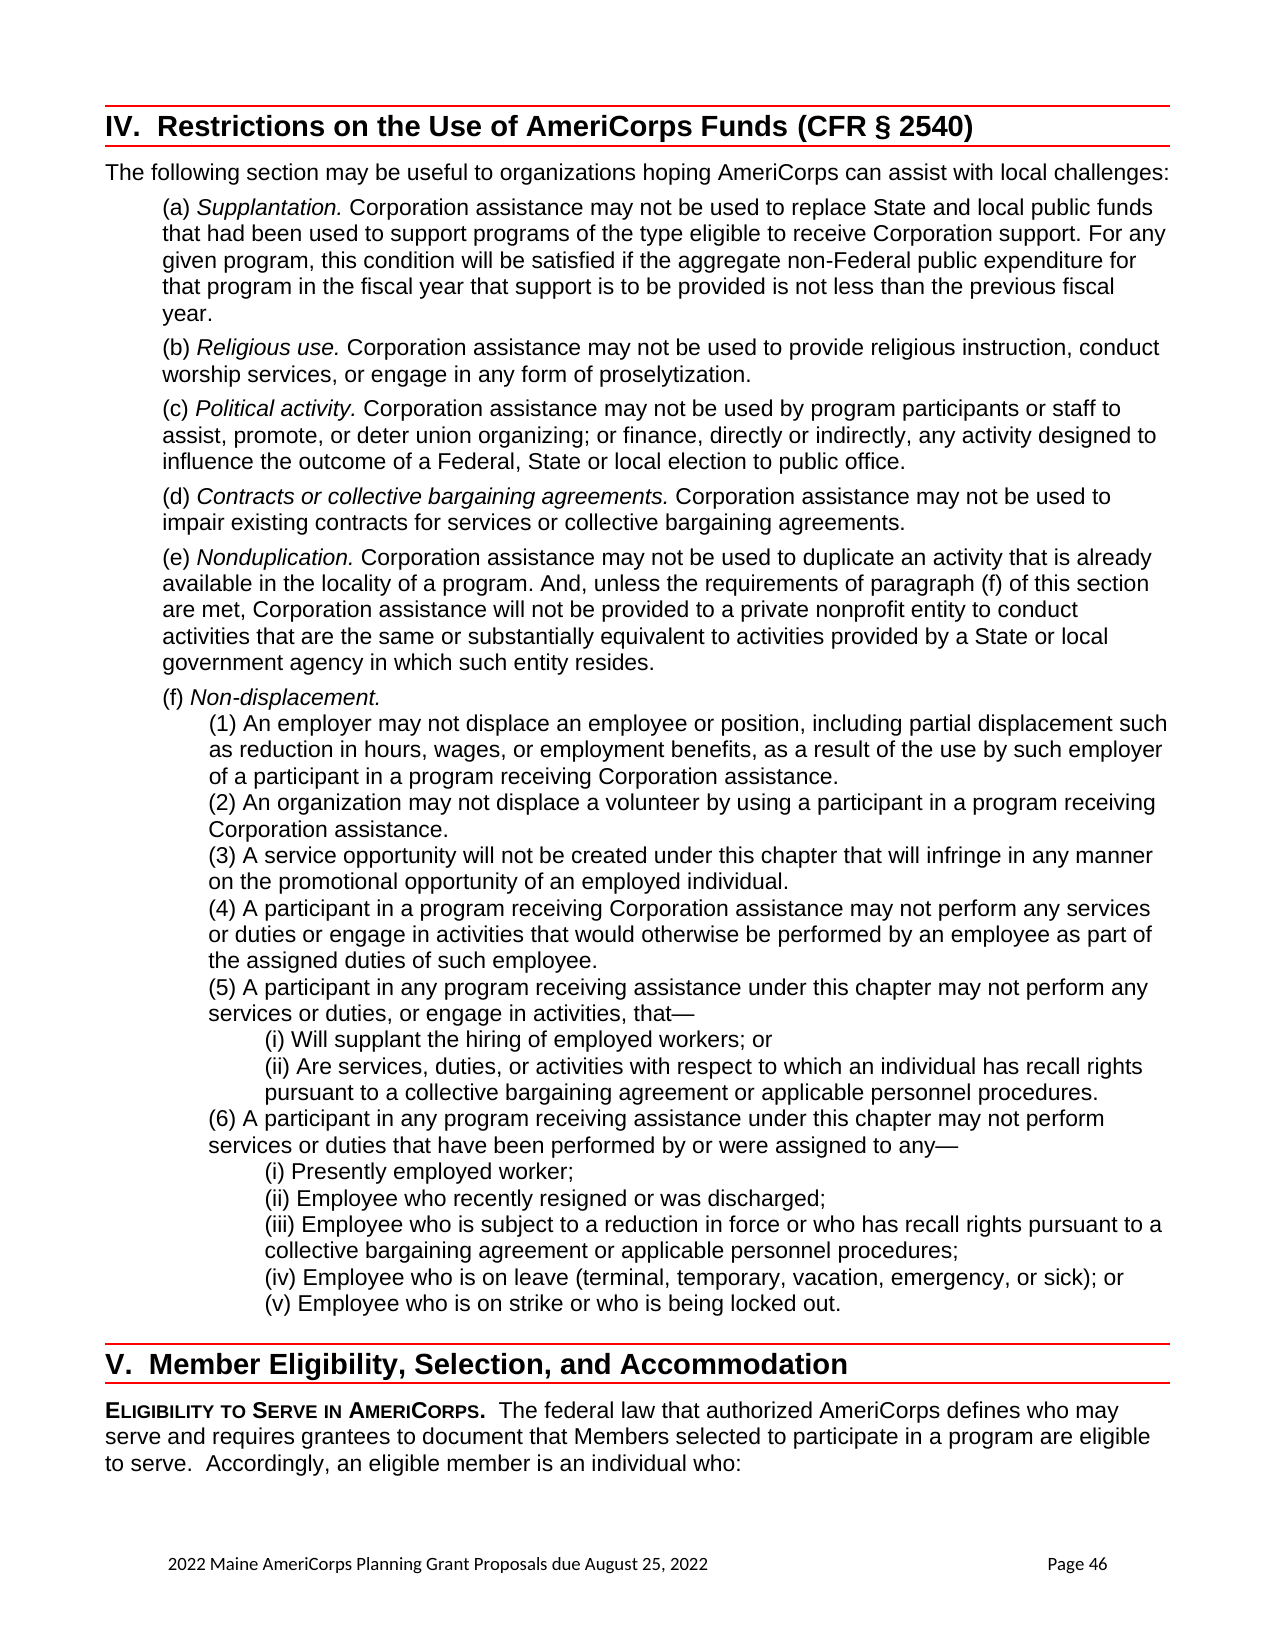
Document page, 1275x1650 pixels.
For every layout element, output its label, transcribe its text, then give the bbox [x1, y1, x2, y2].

text (ii) Employee who recently resigned or was discharged; [264, 1184, 1170, 1211]
text (c) Political activity. Corporation assistance may not be used by program participants or staff to assist, promote, or deter union organizing; or finance, directly or indirectly, any activity designed to influence the outcome of a Federal, State or local election to public office. [162, 395, 1170, 474]
text (i) Presently employed worker; [264, 1158, 1170, 1184]
text (3) A service opportunity will not be created under this chapter that will infringe in any manner on the promotional opportunity of an employed individual. [208, 842, 1170, 894]
text (v) Employee who is on strike or who is being locked out. [264, 1290, 1170, 1316]
text (d) Contracts or collective bargaining agreements. Corporation assistance may not be used to impair existing contracts for services or collective bargaining agreements. [162, 483, 1170, 535]
subtitle V. Member Eligibility, Selection, and Accommodation [105, 1345, 1170, 1382]
text (e) Nonduplication. Corporation assistance may not be used to duplicate an activity that is already available in the locality of a program. And, unless the requirements of paragraph (f) of this section are met, Corporation assistance will not be provided to a private nonprofit entity to conduct activities that are the same or substantially equivalent to activities provided by a State or local government agency in which such entity resides. [162, 544, 1170, 675]
text (2) An organization may not displace a volunteer by using a participant in a program receiving Corporation assistance. [208, 789, 1170, 842]
text The following section may be useful to organizations hoping AmeriCorps can assist with local challenges: [105, 159, 1170, 186]
text (f) Non-displacement. [162, 684, 1170, 710]
subtitle IV. Restrictions on the Use of AmeriCorps Funds (CFR § 2540) [105, 107, 1170, 145]
text Eligibility to Serve in AmeriCorps. The federal law that authorized AmeriCorps defines who may serve and requires grantees to document that Members selected to participate in a program are eligible to serve. Accordingly, an eligible member is an individual who: [105, 1397, 1170, 1476]
text (4) A participant in a program receiving Corporation assistance may not perform any services or duties or engage in activities that would otherwise be performed by an employee as part of the assigned duties of such employee. [208, 894, 1170, 974]
text (1) An employer may not displace an employee or position, including partial displacement such as reduction in hours, wages, or employment benefits, as a result of the use by such employer of a participant in a program receiving Corporation assistance. [208, 710, 1170, 789]
text (i) Will supplant the hiring of employed workers; or [264, 1026, 1170, 1053]
text (5) A participant in any program receiving assistance under this chapter may not perform any services or duties, or engage in activities, that— [208, 974, 1170, 1026]
text (iii) Employee who is subject to a reduction in force or who has recall rights pursuant to a collective bargaining agreement or applicable personnel procedures; [264, 1211, 1170, 1263]
text (a) Supplantation. Corporation assistance may not be used to replace State and local public funds that had been used to support programs of the type eligible to receive Corporation support. For any given program, this condition will be satisfied if the aggregate non-Federal public expenditure for that program in the fiscal year that support is to be provided is not less than the previous fiscal year. [162, 194, 1170, 326]
text (iv) Employee who is on leave (terminal, temporary, vacation, emergency, or sick); or [264, 1263, 1170, 1290]
text (b) Religious use. Corporation assistance may not be used to provide religious instruction, conduct worship services, or engage in any form of proselytization. [162, 334, 1170, 387]
text (ii) Are services, duties, or activities with respect to which an individual has recall rights pursuant to a collective bargaining agreement or applicable personnel procedures. [264, 1053, 1170, 1105]
text (6) A participant in any program receiving assistance under this chapter may not perform services or duties that have been performed by or were assigned to any— [208, 1105, 1170, 1158]
